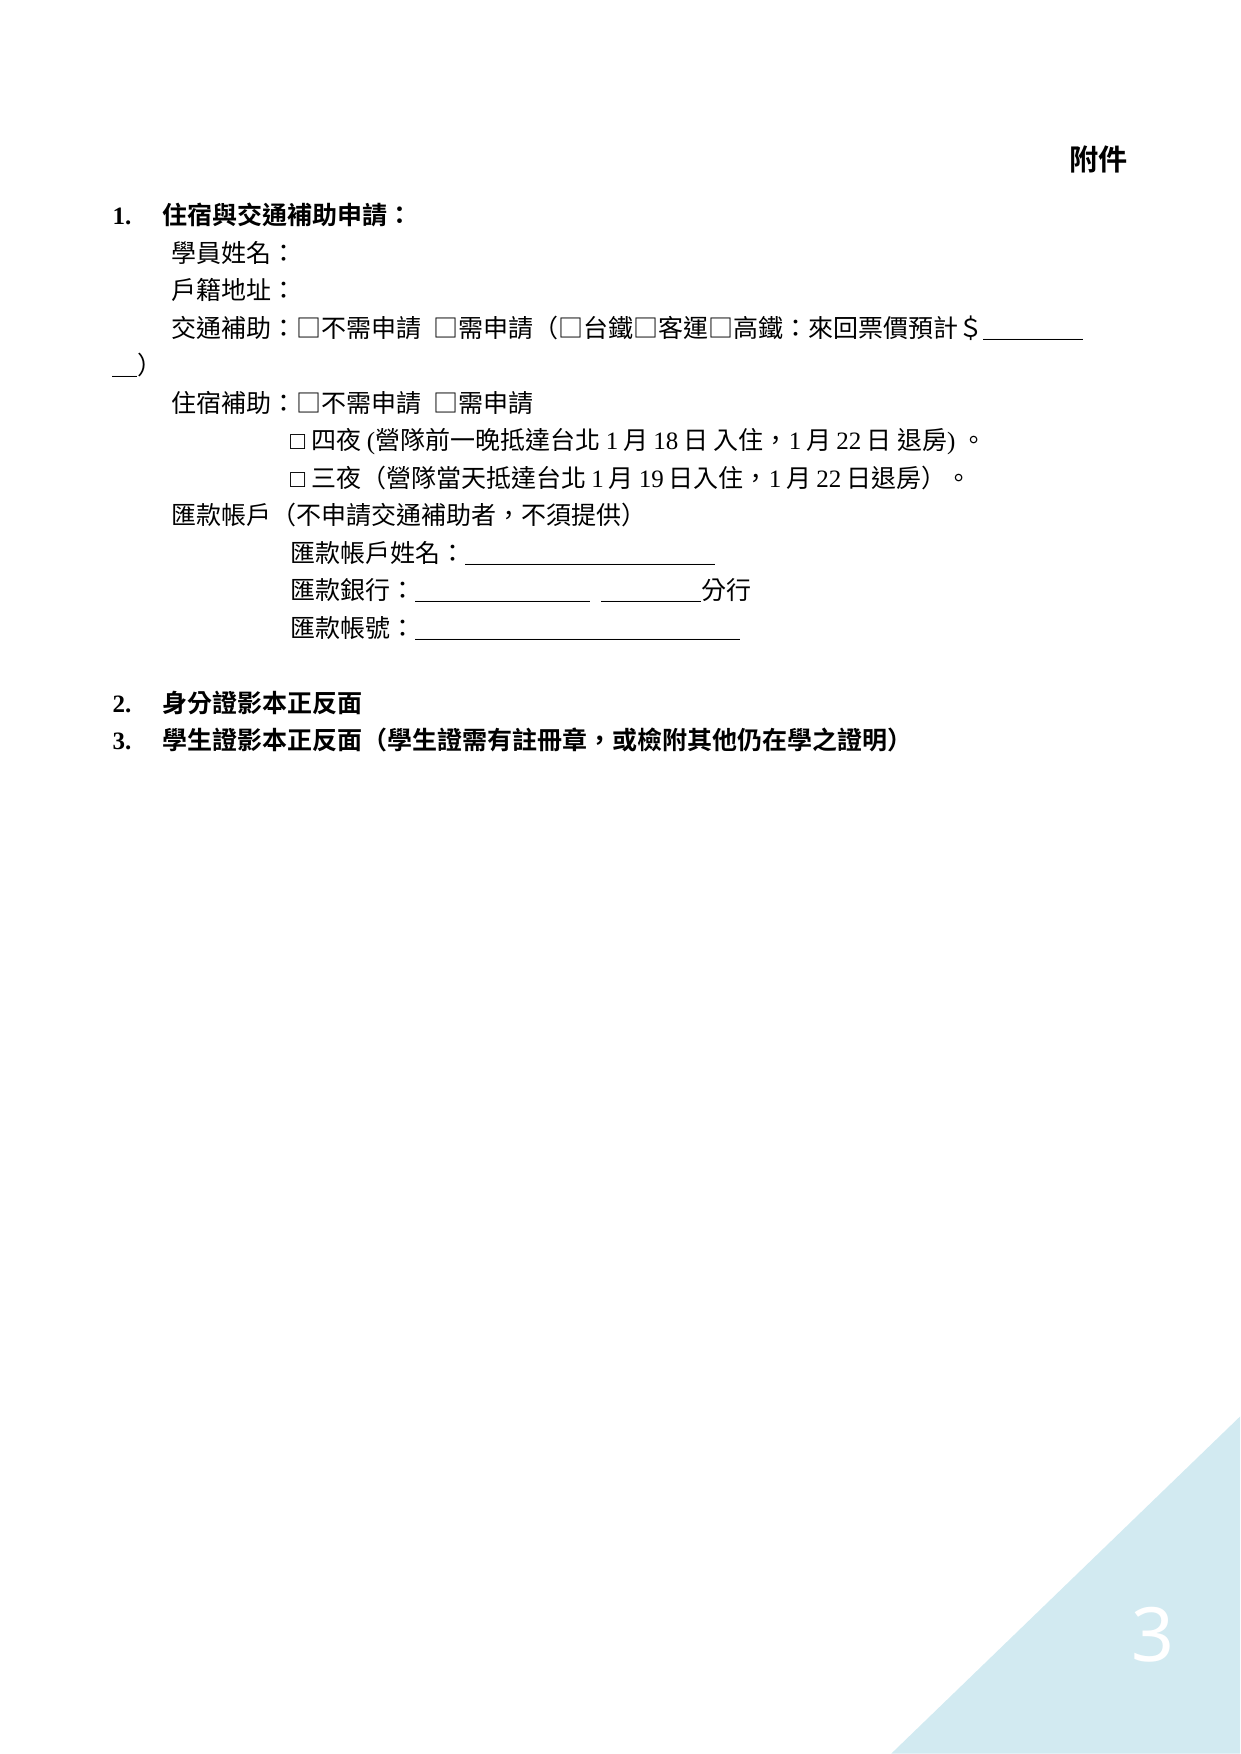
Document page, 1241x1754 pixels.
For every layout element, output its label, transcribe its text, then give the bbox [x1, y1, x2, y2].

text 中華民國__________年__________月________日 申請人親簽________________________________附件 [112, 120, 1128, 195]
text □ 四夜 (營隊前一晚抵達台北 1月18日 入住，1月22日 退房) 。 [112, 420, 1128, 458]
text □ 三夜（營隊當天抵達台北1月19日入住，1月22日退房）。 [112, 458, 1128, 495]
text 匯款帳戶姓名：＿＿＿＿＿＿＿＿＿＿ [112, 533, 1128, 570]
text 交通補助：□不需申請 □需申請（□台鐵□客運□高鐵：來回票價預計＄＿＿＿＿＿） [112, 308, 1128, 383]
text 戶籍地址： [112, 270, 1128, 308]
text 住宿補助：□不需申請 □需申請 [112, 383, 1128, 420]
list 住宿與交通補助申請： [112, 195, 1128, 233]
text 匯款帳號：＿＿＿＿＿＿＿＿＿＿＿＿＿ [112, 608, 1128, 645]
text 匯款帳戶（不申請交通補助者，不須提供） [112, 495, 1128, 533]
text 學員姓名： [112, 233, 1128, 270]
list 學生證影本正反面（學生證需有註冊章，或檢附其他仍在學之證明） [112, 720, 1128, 758]
text 匯款銀行：＿＿＿＿＿＿＿ ＿＿＿＿分行 [112, 570, 1128, 608]
list 身分證影本正反面 [112, 683, 1128, 720]
